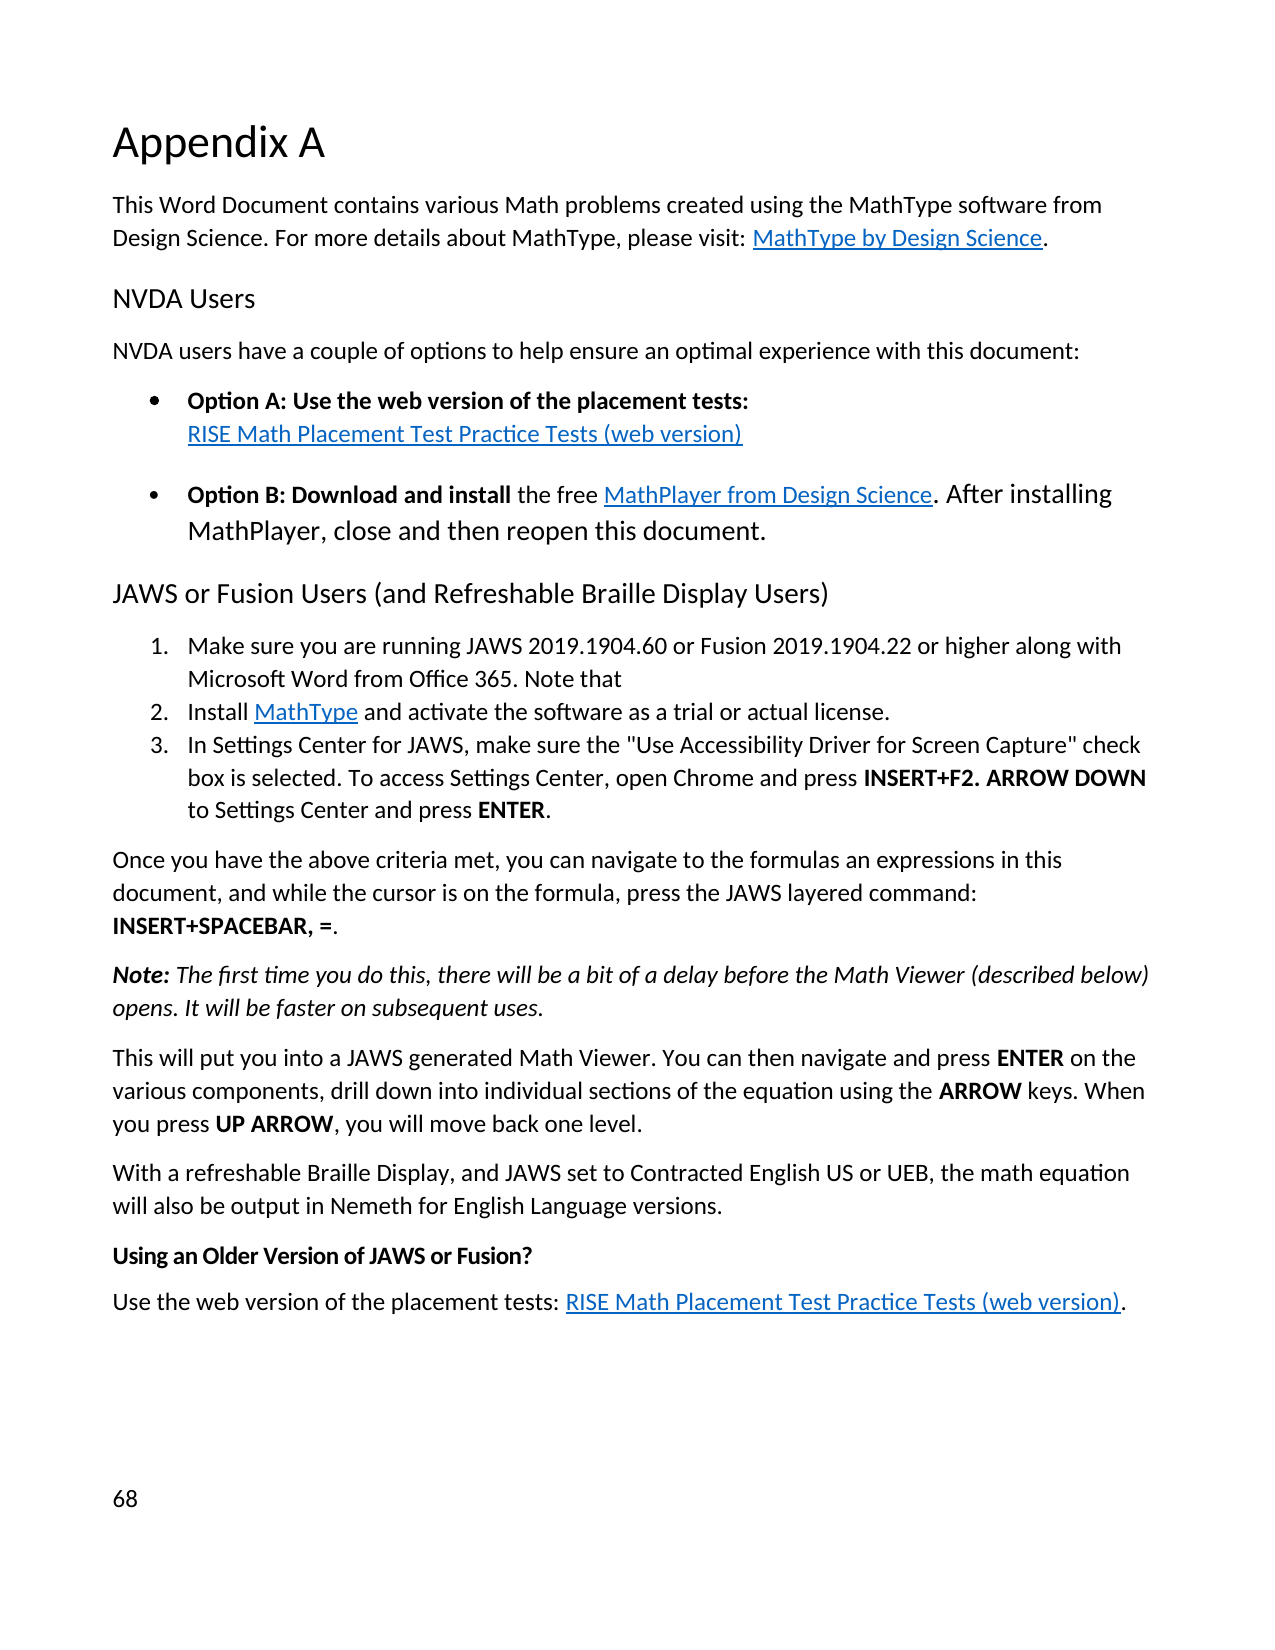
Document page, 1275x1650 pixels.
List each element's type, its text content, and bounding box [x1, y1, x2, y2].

text NVDA users have a couple of options to help ensure an optimal experience with this document: [112, 335, 1162, 366]
list Option A: Use the web version of the placement tests: [150, 385, 1162, 416]
subtitle Appendix A [112, 112, 1162, 168]
text With a refreshable Braille Display, and JAWS set to Contracted English US or UEB, the math equation will also be output in Nemeth for English Language versions. [112, 1158, 1162, 1221]
text This Word Document contains various Math problems created using the MathType software from Design Science. For more details about MathType, please visit: MathType by Design Science. [112, 189, 1162, 253]
text Note: The first time you do this, there will be a bit of a delay before the Math Viewer (described below) opens. It will be faster on subsequent uses. [112, 960, 1162, 1023]
list In Settings Center for JAWS, make sure the "Use Accessibility Driver for Screen Capture" check box is selected. To access Settings Center, open Chrome and press INSERT+F2. ARROW DOWN to Settings Center and press ENTER. [150, 729, 1162, 825]
subtitle Using an Older Version of JAWS or Fusion? [112, 1240, 1162, 1271]
list RISE Math Placement Test Practice Tests (web version) [187, 418, 1162, 448]
subtitle JAWS or Fusion Users (and Refreshable Braille Display Users) [112, 575, 1162, 611]
text Once you have the above criteria met, you can navigate to the formulas an expressions in this document, and while the cursor is on the formula, press the JAWS layered command: INSERT+SPACEBAR, =. [112, 844, 1162, 941]
subtitle NVDA Users [112, 280, 1162, 316]
list Install MathType and activate the software as a trial or actual license. [150, 696, 1162, 726]
text Use the web version of the placement tests: RISE Math Placement Test Practice Tests (web version). [112, 1286, 1162, 1317]
list Make sure you are running JAWS 2019.1904.60 or Fusion 2019.1904.22 or higher along with Microsoft Word from Office 365. Note that [150, 630, 1162, 693]
list Option B: Download and install the free MathPlayer from Design Science. After installing MathPlayer, close and then reopen this document. [150, 476, 1162, 547]
text This will put you into a JAWS generated Math Viewer. You can then navigate and press ENTER on the various components, drill down into individual sections of the equation using the ARROW keys. When you press UP ARROW, you will move back one level. [112, 1042, 1162, 1138]
